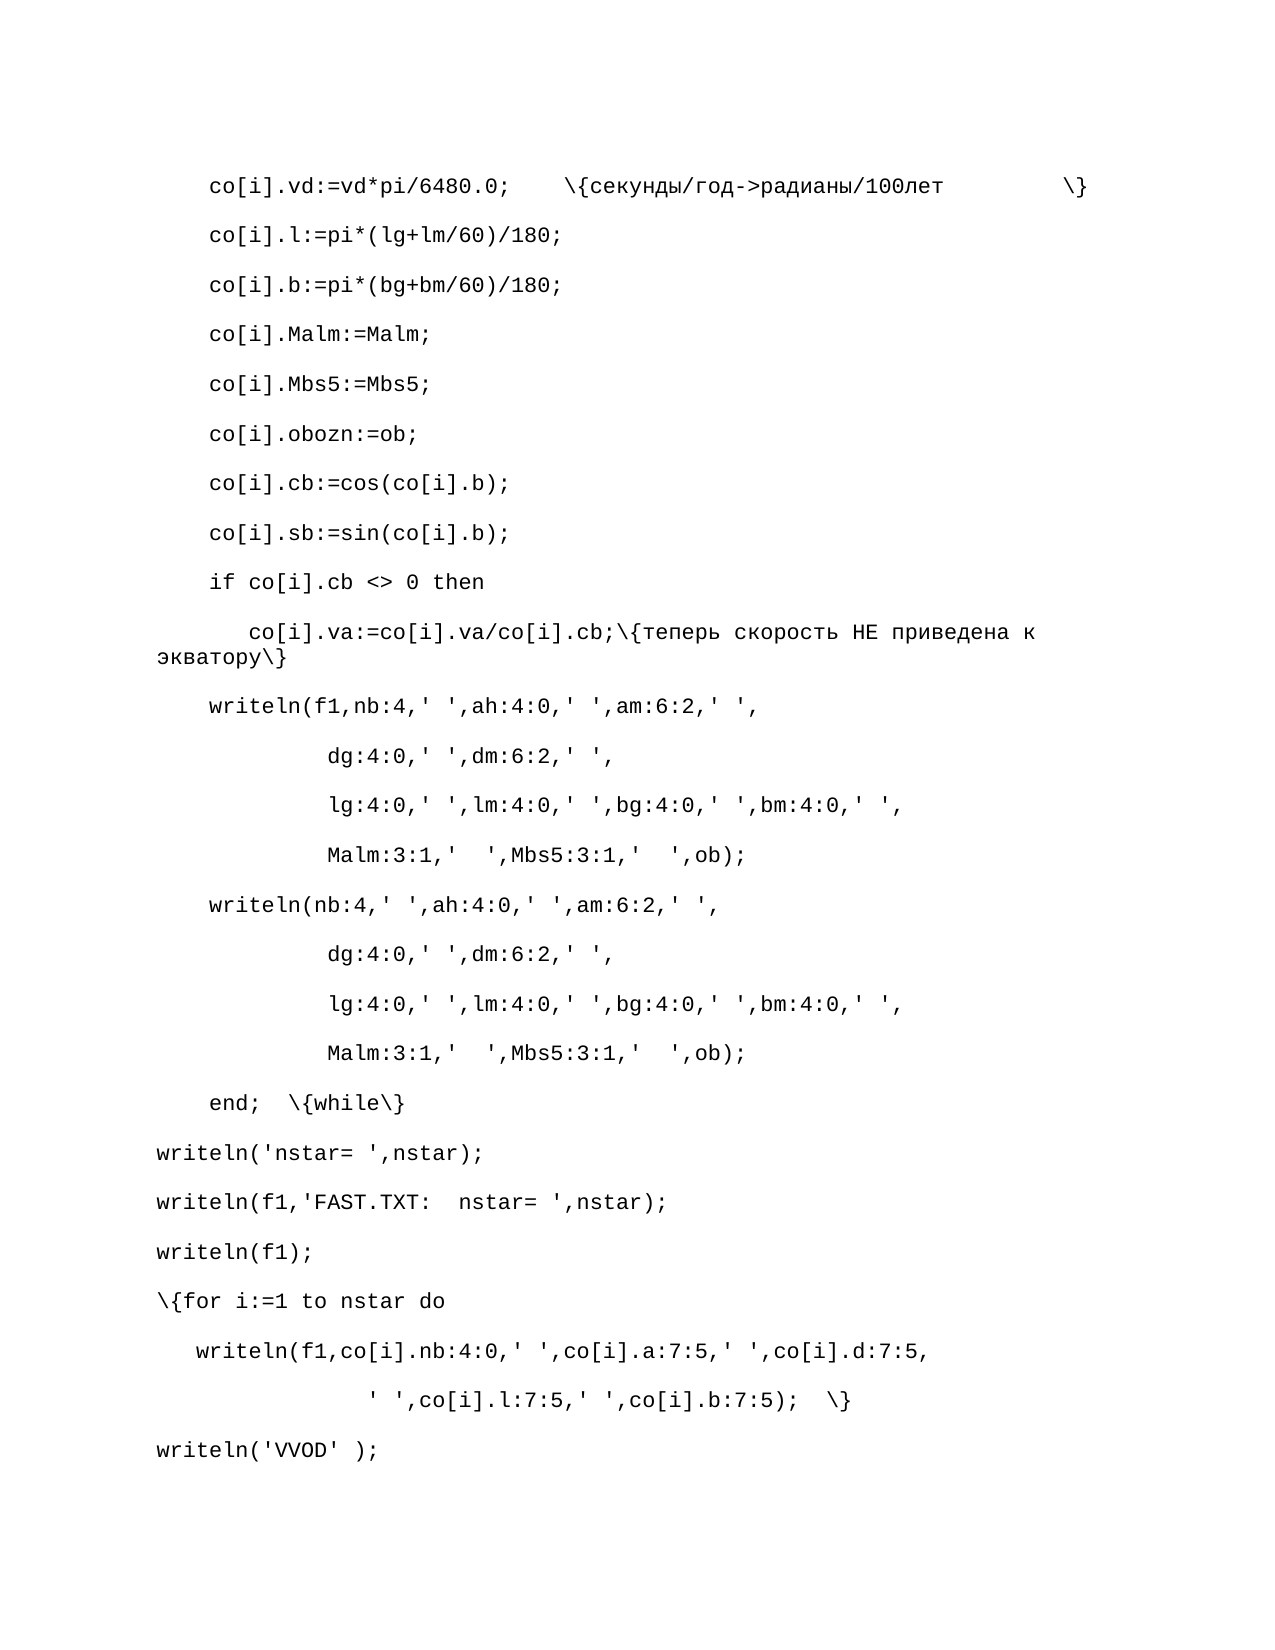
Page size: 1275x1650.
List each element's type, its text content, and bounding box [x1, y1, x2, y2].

text \{for i:=1 to nstar do [156, 1290, 1118, 1315]
text co[i].sb:=sin(co[i].b); [156, 522, 1118, 547]
text dg:4:0,' ',dm:6:2,' ', [156, 943, 1118, 968]
text writeln(nb:4,' ',ah:4:0,' ',am:6:2,' ', [156, 894, 1118, 918]
text co[i].vd:=vd*pi/6480.0; \{секунды/год->радианы/100лет \} [156, 175, 1118, 199]
text Malm:3:1,' ',Mbs5:3:1,' ',ob); [156, 1042, 1118, 1067]
text co[i].Malm:=Malm; [156, 323, 1118, 348]
text lg:4:0,' ',lm:4:0,' ',bg:4:0,' ',bm:4:0,' ', [156, 993, 1118, 1018]
text co[i].cb:=cos(co[i].b); [156, 472, 1118, 497]
text dg:4:0,' ',dm:6:2,' ', [156, 745, 1118, 770]
text co[i].b:=pi*(bg+bm/60)/180; [156, 274, 1118, 299]
text writeln('VVOD' ); [156, 1439, 1118, 1464]
text co[i].obozn:=ob; [156, 423, 1118, 447]
text writeln(f1,nb:4,' ',ah:4:0,' ',am:6:2,' ', [156, 695, 1118, 720]
text writeln('nstar= ',nstar); [156, 1142, 1118, 1166]
text co[i].l:=pi*(lg+lm/60)/180; [156, 224, 1118, 249]
text co[i].Mbs5:=Mbs5; [156, 373, 1118, 398]
text co[i].va:=co[i].va/co[i].cb;\{теперь скорость НЕ приведена к экватору\} [156, 621, 1118, 671]
text ' ',co[i].l:7:5,' ',co[i].b:7:5); \} [156, 1389, 1118, 1414]
text writeln(f1,co[i].nb:4:0,' ',co[i].a:7:5,' ',co[i].d:7:5, [156, 1340, 1118, 1365]
text lg:4:0,' ',lm:4:0,' ',bg:4:0,' ',bm:4:0,' ', [156, 794, 1118, 819]
text end; \{while\} [156, 1092, 1118, 1117]
text if co[i].cb <> 0 then [156, 571, 1118, 596]
text Malm:3:1,' ',Mbs5:3:1,' ',ob); [156, 844, 1118, 869]
text writeln(f1,'FAST.TXT: nstar= ',nstar); [156, 1191, 1118, 1216]
text writeln(f1); [156, 1241, 1118, 1266]
